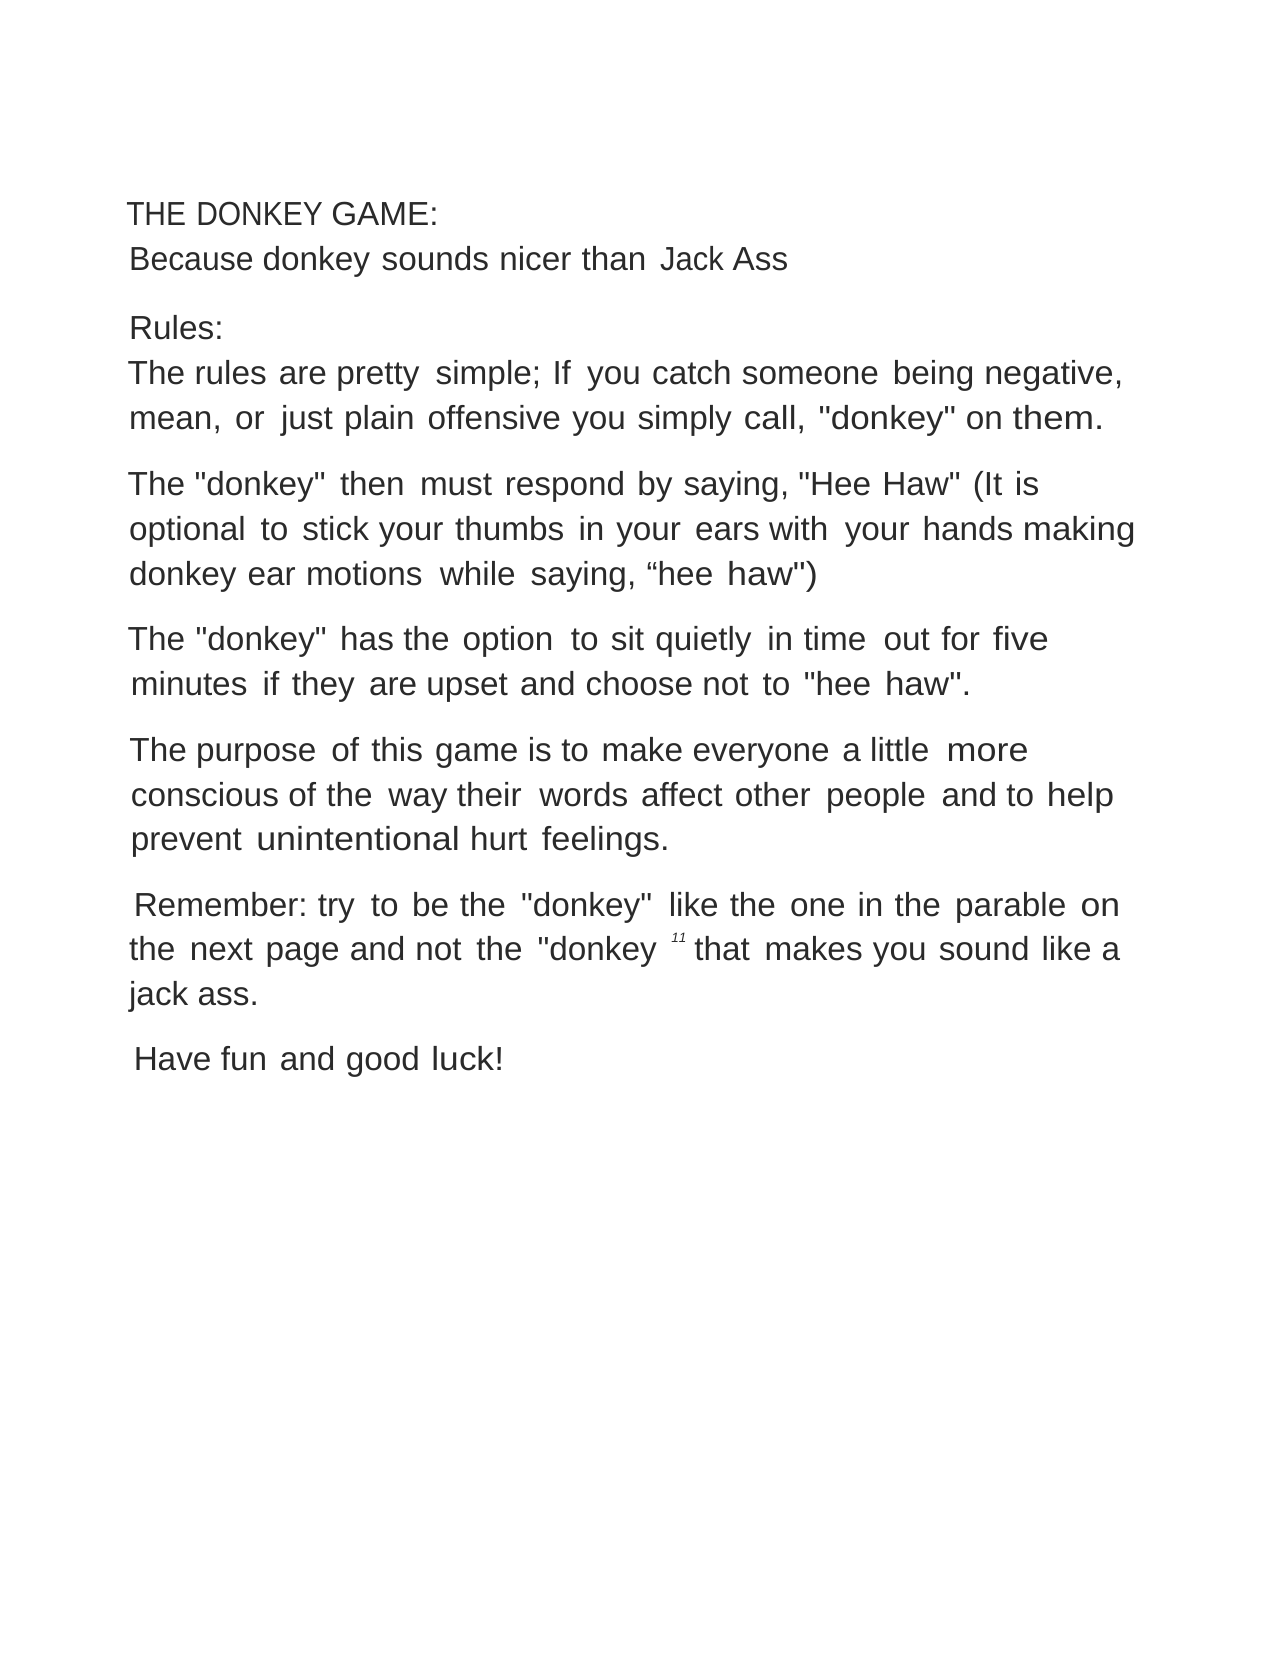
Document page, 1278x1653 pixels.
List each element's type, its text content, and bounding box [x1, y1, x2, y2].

text Because donkey sounds nicer than Jack Ass [129, 239, 1150, 277]
text Remember: try to be the "donkey" like the one in the parable on the next page and not the "donkey 11 that makes you sound like a jack ass. [129, 884, 1121, 1012]
text The purpose of this game is to make everyone a little more conscious of the way their words affect other people and to help prevent unintentional hurt feelings. [129, 730, 1124, 858]
text The "donkey" has the option to sit quietly in time out for five minutes if they are upset and choose not to "hee haw". [127, 619, 1062, 703]
text Have fun and good luck! [133, 1039, 1150, 1078]
text Rules: [129, 308, 1150, 347]
text THE DONKEY GAME: [126, 194, 1150, 232]
text The "donkey" then must respond by saying, "Hee Haw" (It is optional to stick your thumbs in your ears with your hands making donkey ear motions while saying, “hee haw") [127, 464, 1145, 592]
text The rules are pretty simple; If you catch someone being negative, mean, or just plain offensive you simply call, "donkey" on them. [127, 353, 1124, 437]
